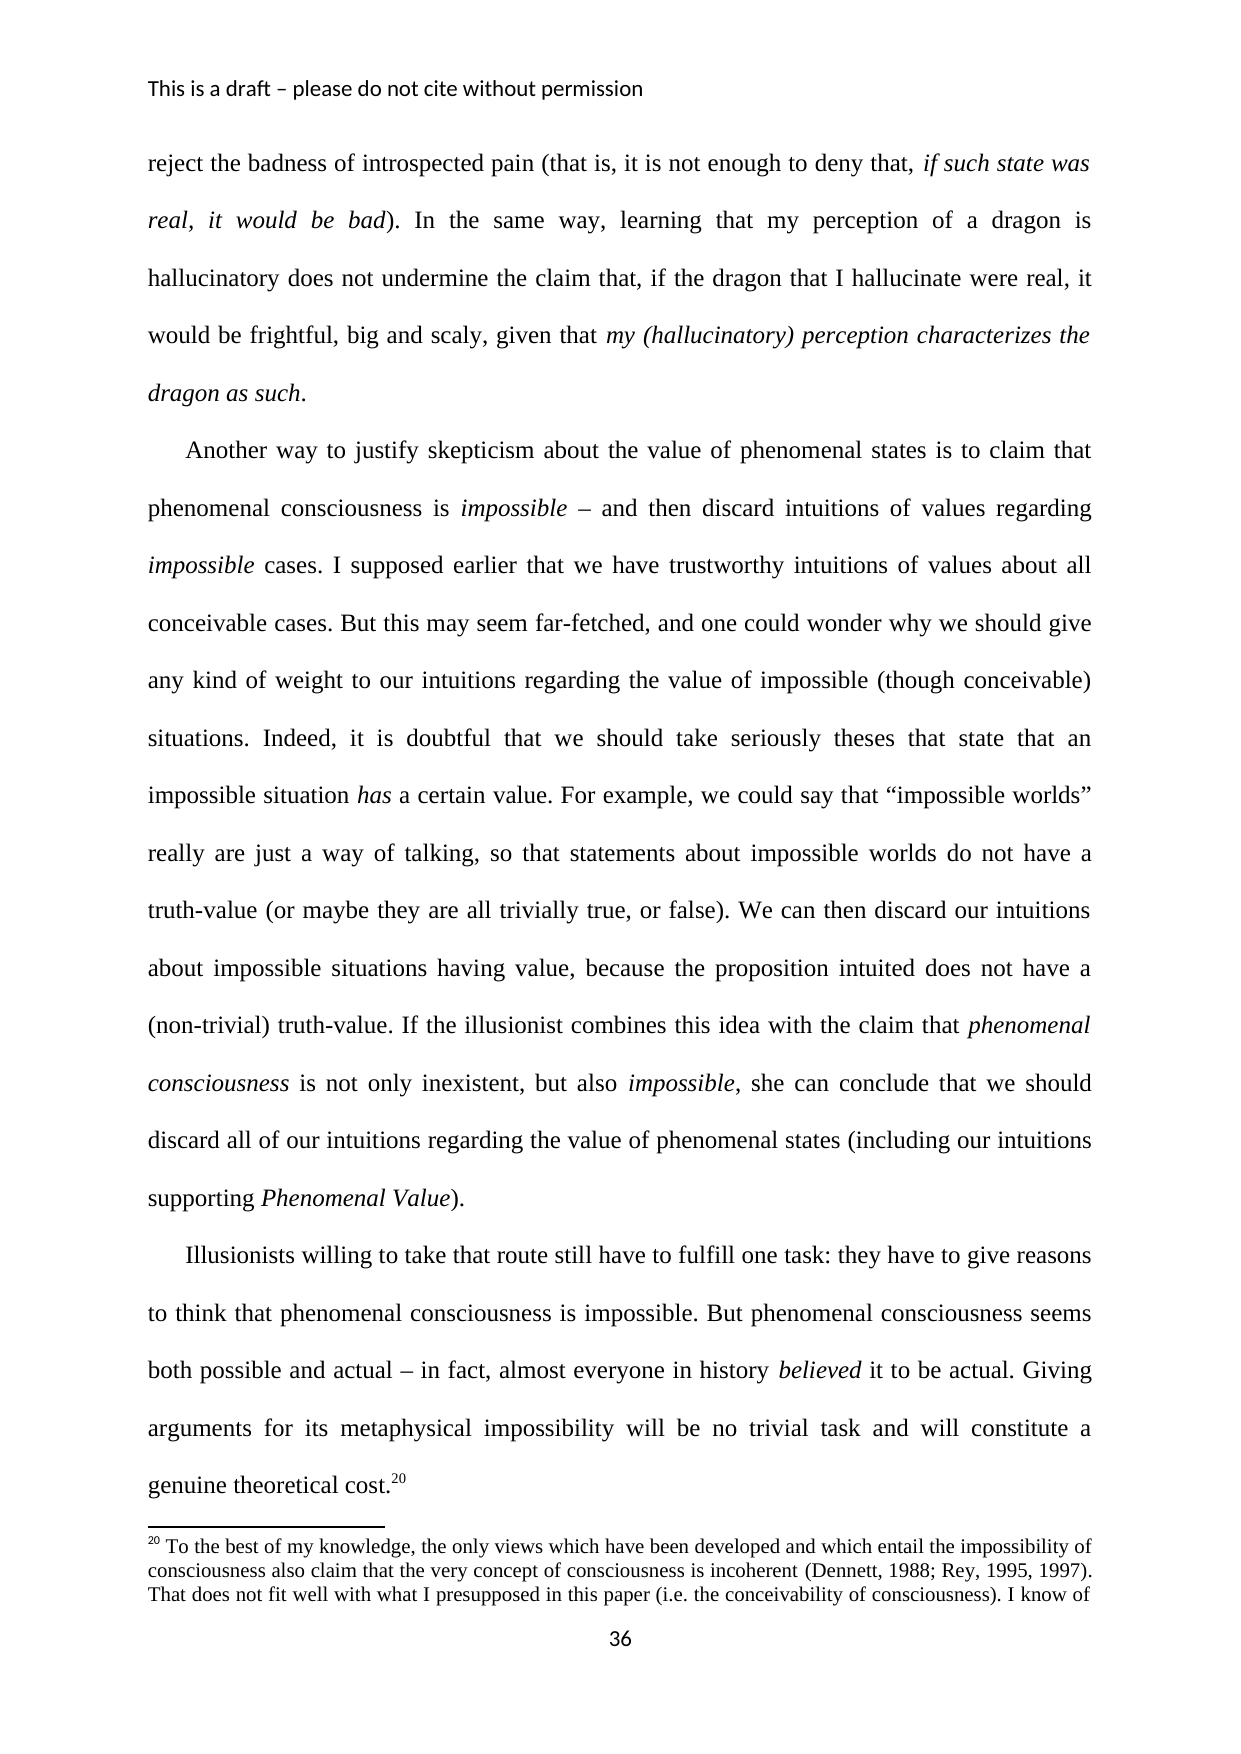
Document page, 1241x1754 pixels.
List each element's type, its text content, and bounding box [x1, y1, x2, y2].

text Illusionists willing to take that route still have to fulfill one task: they have to give reasons to think that phenomenal consciousness is impossible. But phenomenal consciousness seems both possible and actual – in fact, almost everyone in history believed it to be actual. Giving arguments for its metaphysical impossibility will be no trivial task and will constitute a genuine theoretical cost. [148, 1240, 1093, 1499]
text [148, 148, 1093, 406]
text Another way to justify skepticism about the value of phenomenal states is to claim that phenomenal consciousness is impossible – and then discard intuitions of values regarding impossible cases. I supposed earlier that we have trustworthy intuitions of values about all conceivable cases. But this may seem far-fetched, and one could wonder why we should give any kind of weight to our intuitions regarding the value of impossible (though conceivable) situations. Indeed, it is doubtful that we should take seriously theses that state that an impossible situation has a certain value. For example, we could say that “impossible worlds” really are just a way of talking, so that statements about impossible worlds do not have a truth-value (or maybe they are all trivially true, or false). We can then discard our intuitions about impossible situations having value, because the proposition intuited does not have a (non-trivial) truth-value. If the illusionist combines this idea with the claim that phenomenal consciousness is not only inexistent, but also impossible, she can conclude that we should discard all of our intuitions regarding the value of phenomenal states (including our intuitions supporting Phenomenal Value). [148, 435, 1093, 1211]
